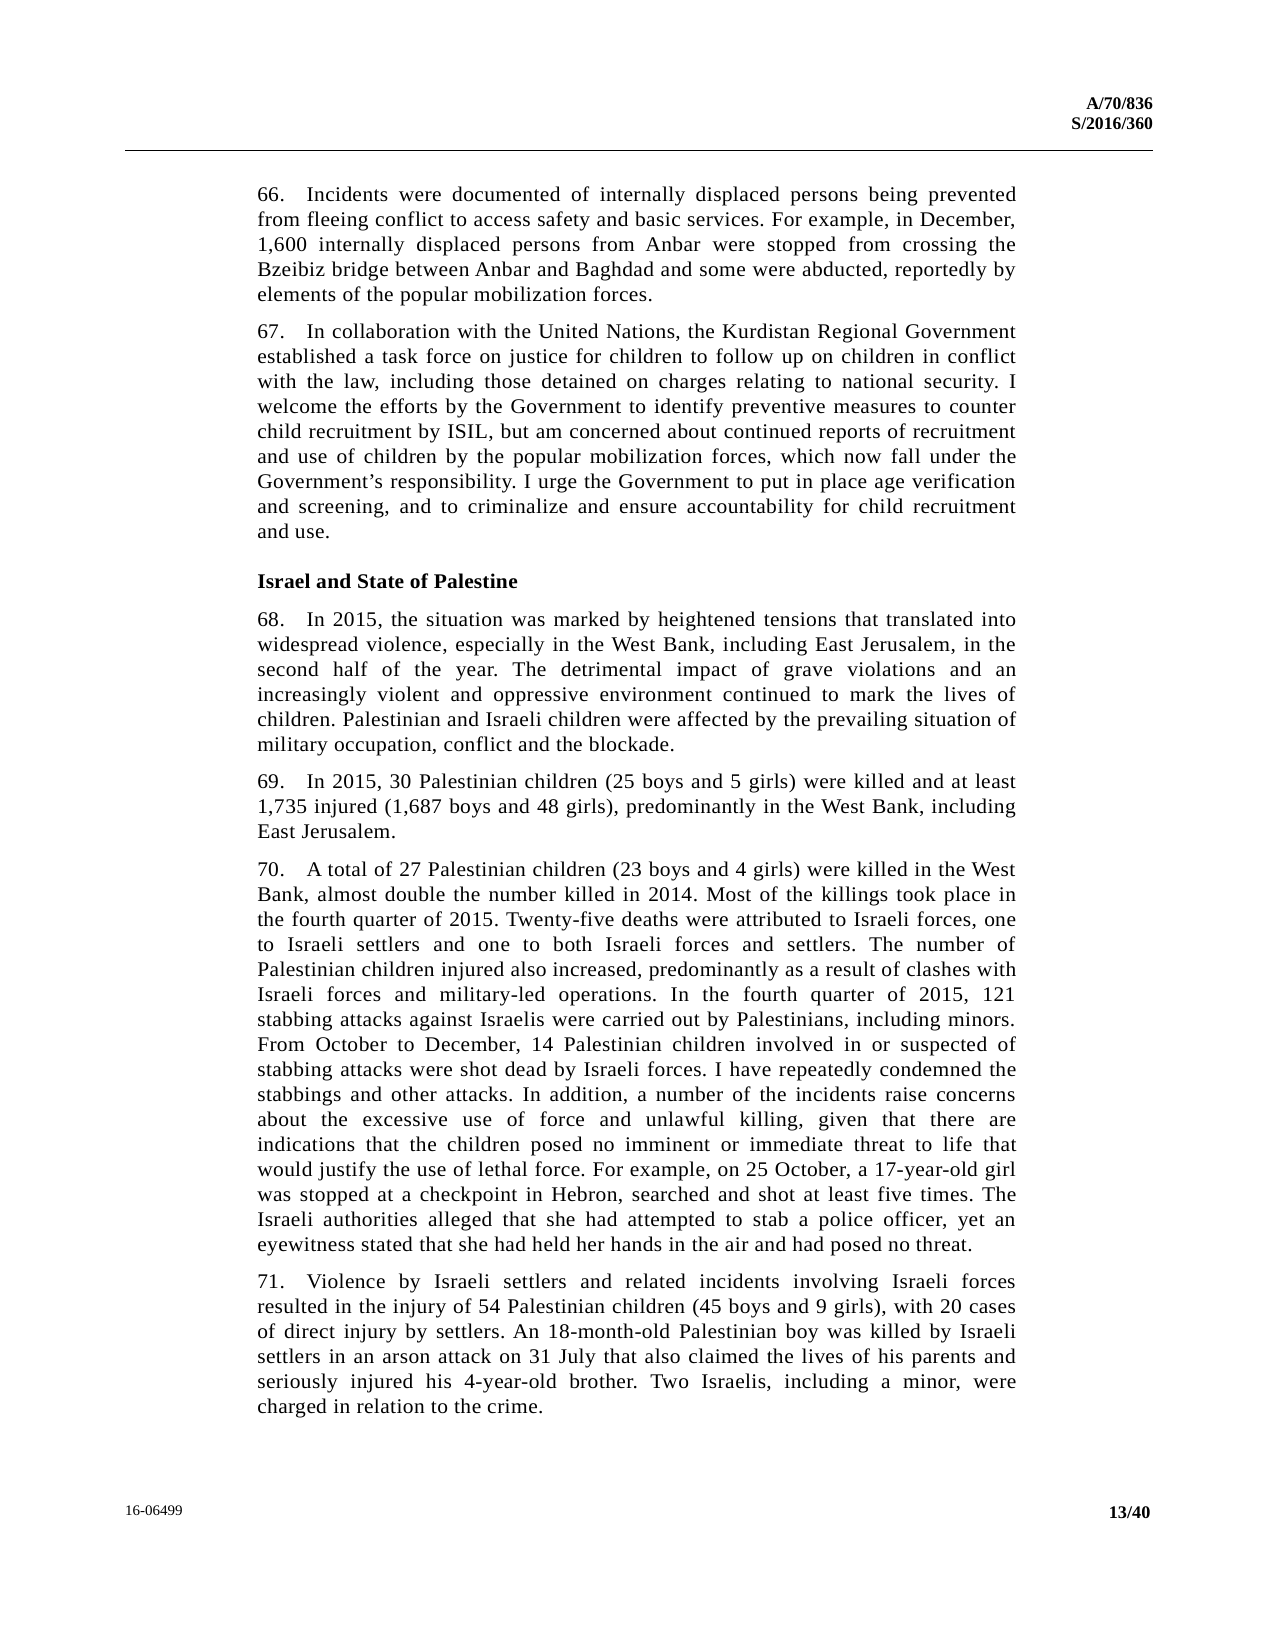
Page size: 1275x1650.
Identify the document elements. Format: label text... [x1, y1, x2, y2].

text 71. Violence by Israeli settlers and related incidents involving Israeli forces resulted in the injury of 54 Palestinian children (45 boys and 9 girls), with 20 cases of direct injury by settlers. An 18-month-old Palestinian boy was killed by Israeli settlers in an arson attack on 31 July that also claimed the lives of his parents and seriously injured his 4-year-old brother. Two Israelis, including a minor, were charged in relation to the crime. [257, 1269, 1018, 1419]
text 66. Incidents were documented of internally displaced persons being prevented from fleeing conflict to access safety and basic services. For example, in December, 1,600 internally displaced persons from Anbar were stopped from crossing the Bzeibiz bridge between Anbar and Baghdad and some were abducted, reportedly by elements of the popular mobilization forces. [257, 181, 1018, 306]
text Israel and State of Palestine [125, 569, 1019, 594]
text 69. In 2015, 30 Palestinian children (25 boys and 5 girls) were killed and at least 1,735 injured (1,687 boys and 48 girls), predominantly in the West Bank, including East Jerusalem. [257, 769, 1018, 844]
text 67. In collaboration with the United Nations, the Kurdistan Regional Government established a task force on justice for children to follow up on children in conflict with the law, including those detained on charges relating to national security. I welcome the efforts by the Government to identify preventive measures to counter child recruitment by ISIL, but am concerned about continued reports of recruitment and use of children by the popular mobilization forces, which now fall under the Government’s responsibility. I urge the Government to put in place age verification and screening, and to criminalize and ensure accountability for child recruitment and use. [257, 319, 1018, 544]
text 68. In 2015, the situation was marked by heightened tensions that translated into widespread violence, especially in the West Bank, including East Jerusalem, in the second half of the year. The detrimental impact of grave violations and an increasingly violent and oppressive environment continued to mark the lives of children. Palestinian and Israeli children were affected by the prevailing situation of military occupation, conflict and the blockade. [257, 606, 1018, 756]
text 70. A total of 27 Palestinian children (23 boys and 4 girls) were killed in the West Bank, almost double the number killed in 2014. Most of the killings took place in the fourth quarter of 2015. Twenty-five deaths were attributed to Israeli forces, one to Israeli settlers and one to both Israeli forces and settlers. The number of Palestinian children injured also increased, predominantly as a result of clashes with Israeli forces and military-led operations. In the fourth quarter of 2015, 121 stabbing attacks against Israelis were carried out by Palestinians, including minors. From October to December, 14 Palestinian children involved in or suspected of stabbing attacks were shot dead by Israeli forces. I have repeatedly condemned the stabbings and other attacks. In addition, a number of the incidents raise concerns about the excessive use of force and unlawful killing, given that there are indications that the children posed no imminent or immediate threat to life that would justify the use of lethal force. For example, on 25 October, a 17-year-old girl was stopped at a checkpoint in Hebron, searched and shot at least five times. The Israeli authorities alleged that she had attempted to stab a police officer, yet an eyewitness stated that she had held her hands in the air and had posed no threat. [257, 856, 1018, 1256]
